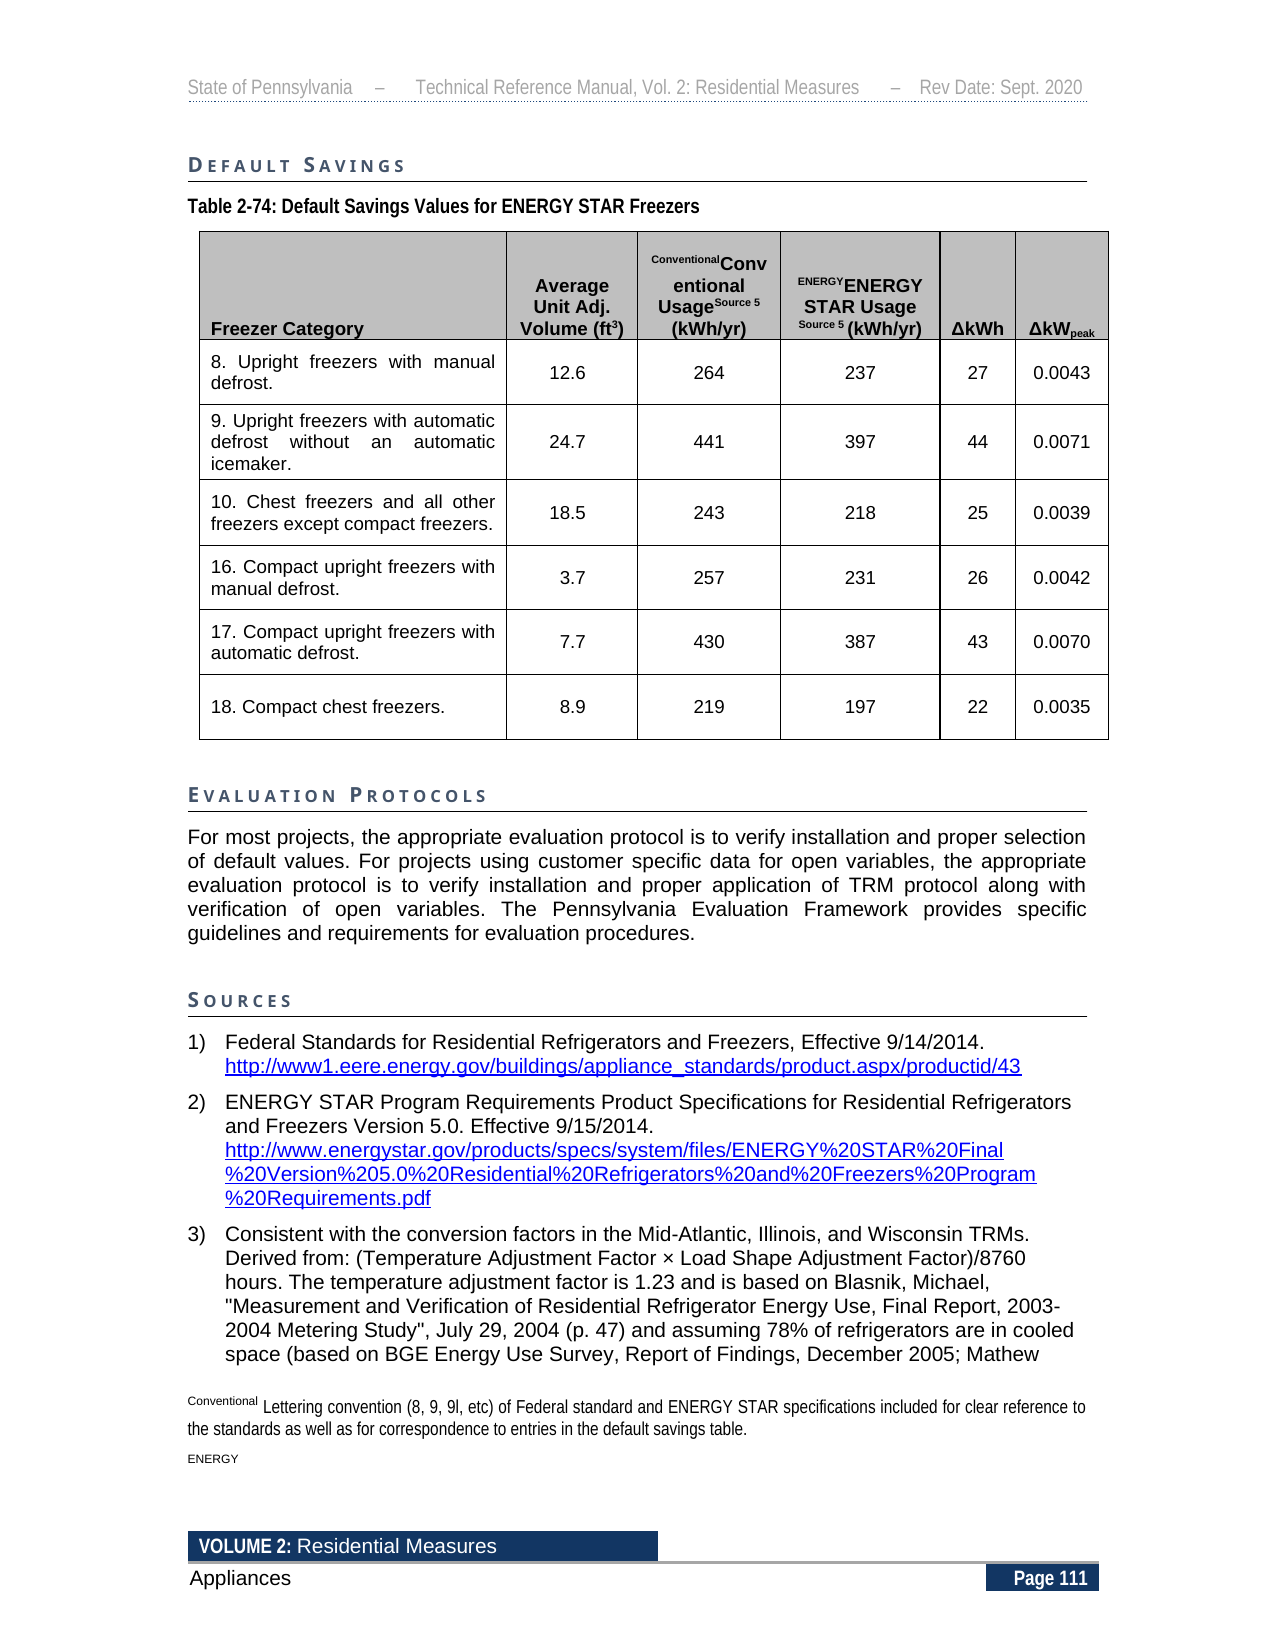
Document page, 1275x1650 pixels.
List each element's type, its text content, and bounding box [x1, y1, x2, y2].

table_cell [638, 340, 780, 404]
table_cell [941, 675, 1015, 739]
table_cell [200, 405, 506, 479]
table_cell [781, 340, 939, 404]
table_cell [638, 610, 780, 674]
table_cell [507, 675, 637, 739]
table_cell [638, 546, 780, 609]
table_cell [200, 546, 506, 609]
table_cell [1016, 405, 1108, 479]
text Default Savings [187, 150, 1087, 182]
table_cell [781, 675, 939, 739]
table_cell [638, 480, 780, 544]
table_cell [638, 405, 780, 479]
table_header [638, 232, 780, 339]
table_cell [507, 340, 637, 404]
text Evaluation Protocols [187, 781, 1087, 812]
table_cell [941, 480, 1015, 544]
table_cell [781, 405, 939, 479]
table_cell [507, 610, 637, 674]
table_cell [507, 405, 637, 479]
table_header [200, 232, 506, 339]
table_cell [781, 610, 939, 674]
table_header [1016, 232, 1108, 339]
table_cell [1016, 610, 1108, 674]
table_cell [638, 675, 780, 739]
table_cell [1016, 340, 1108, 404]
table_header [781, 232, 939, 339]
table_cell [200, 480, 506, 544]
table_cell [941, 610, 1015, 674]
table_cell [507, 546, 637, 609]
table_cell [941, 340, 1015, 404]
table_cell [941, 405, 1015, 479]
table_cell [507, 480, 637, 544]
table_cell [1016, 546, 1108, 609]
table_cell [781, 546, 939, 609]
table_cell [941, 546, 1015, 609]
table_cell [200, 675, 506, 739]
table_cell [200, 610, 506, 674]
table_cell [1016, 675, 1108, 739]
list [187, 1222, 1087, 1366]
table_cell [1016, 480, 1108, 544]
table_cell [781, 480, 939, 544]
text Table 2-74: Default Savings Values for ENERGY STAR Freezers [187, 194, 1087, 218]
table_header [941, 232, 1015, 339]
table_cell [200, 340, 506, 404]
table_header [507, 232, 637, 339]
list Federal Standards for Residential Refrigerators and Freezers, Effective 9/14/2014. http://www1.eere.energy.gov/buildings/appliance_standards/product.aspx/productid/43 [187, 1029, 1087, 1077]
text Sources [187, 985, 1087, 1017]
list ENERGY STAR Program Requirements Product Specifications for Residential Refrigerators and Freezers Version 5.0. Effective 9/15/2014. http://www.energystar.gov/products/specs/system/files/ENERGY%20STAR%20Final%20Version%205.0%20Residential%20Refrigerators%20and%20Freezers%20Program%20Requirements.pdf [187, 1090, 1087, 1210]
text For most projects, the appropriate evaluation protocol is to verify installation and proper selection of default values. For projects using customer specific data for open variables, the appropriate evaluation protocol is to verify installation and proper application of TRM protocol along with verification of open variables. The Pennsylvania Evaluation Framework provides specific guidelines and requirements for evaluation procedures. [187, 825, 1087, 944]
